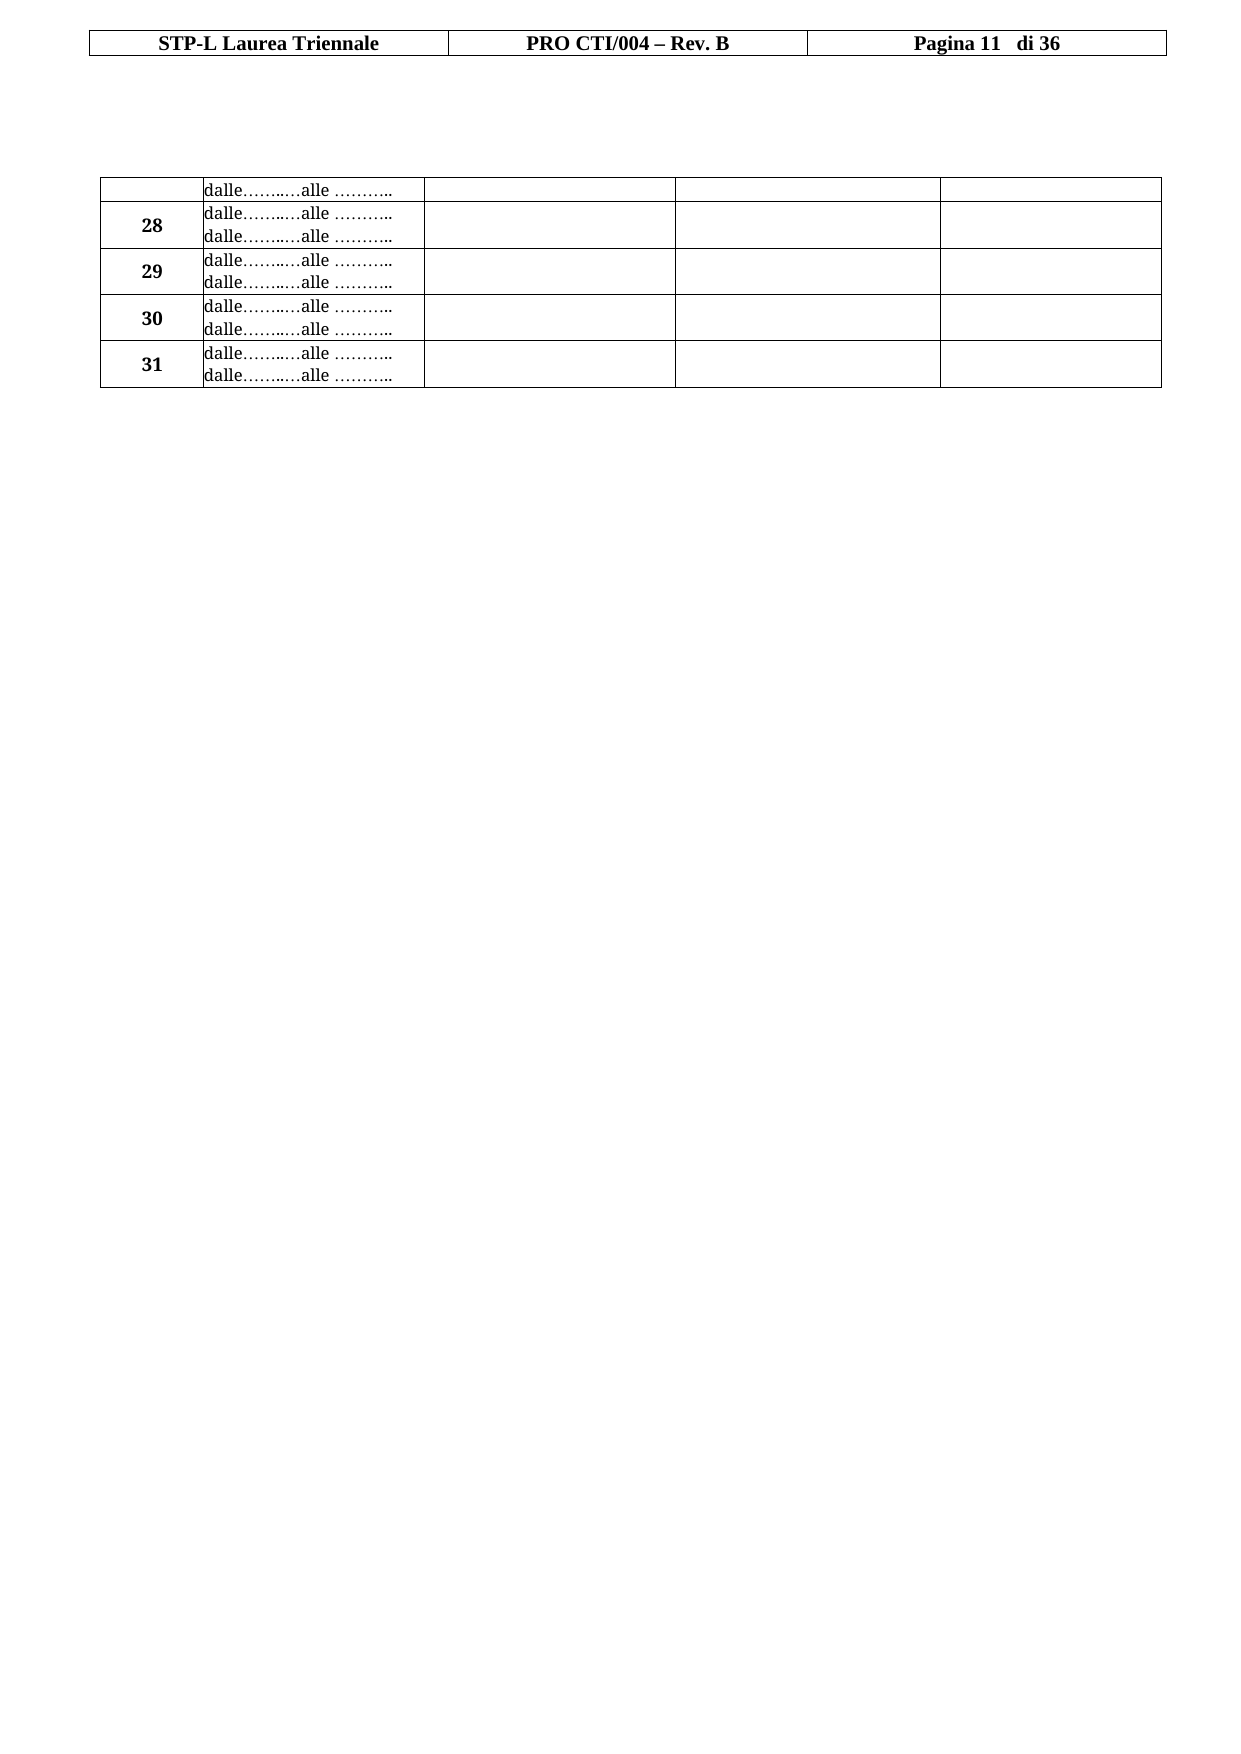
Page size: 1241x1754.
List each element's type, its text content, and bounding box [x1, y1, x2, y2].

table_cell [676, 202, 940, 247]
table_cell [676, 341, 940, 387]
table_cell 27 [101, 178, 203, 201]
table_cell [941, 295, 1161, 340]
table_cell [941, 341, 1161, 387]
table_cell dalle……..…alle ……….. dalle……..…alle ……….. [204, 341, 424, 387]
table_cell [941, 202, 1161, 247]
table_cell [676, 249, 940, 294]
table_cell [425, 341, 675, 387]
table_cell 31 [101, 341, 203, 387]
table_cell [676, 178, 940, 201]
table_cell [425, 178, 675, 201]
table_cell [941, 249, 1161, 294]
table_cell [204, 202, 424, 247]
table_cell [941, 178, 1161, 201]
table_cell [425, 249, 675, 294]
table_cell [425, 295, 675, 340]
table_cell 28 [101, 202, 203, 247]
table_cell 30 [101, 295, 203, 340]
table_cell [204, 249, 424, 294]
table_cell [676, 295, 940, 340]
table_cell [425, 202, 675, 247]
table_cell 29 [101, 249, 203, 294]
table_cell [204, 178, 424, 201]
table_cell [204, 295, 424, 340]
